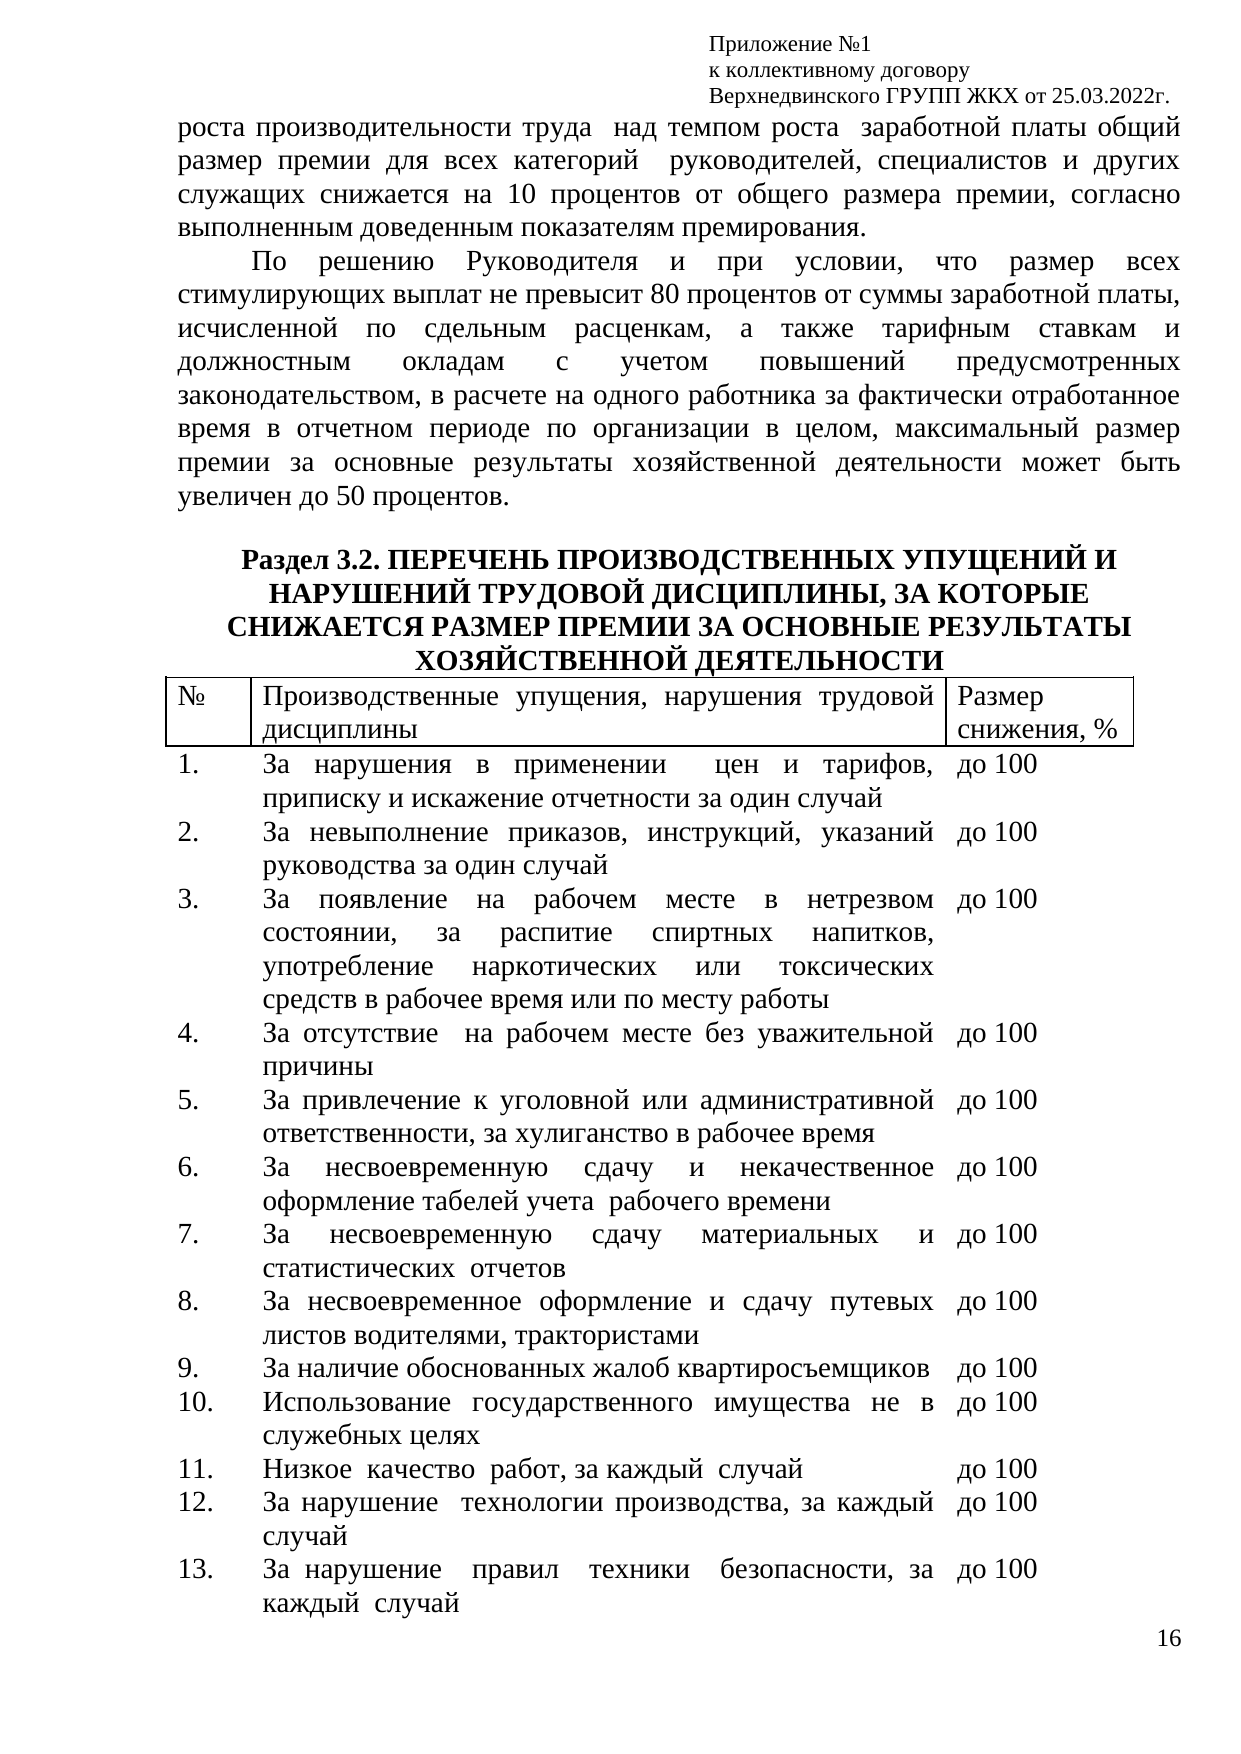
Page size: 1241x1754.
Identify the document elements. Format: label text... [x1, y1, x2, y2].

table_cell 11. [166, 1451, 251, 1484]
table_cell до 100 [946, 1451, 1133, 1484]
table_cell За несвоевременную сдачу и некачественное оформление табелей учета рабочего времени [251, 1149, 946, 1216]
table_cell За наличие обоснованных жалоб квартиросъемщиков [251, 1350, 946, 1384]
table_cell 7. [166, 1216, 251, 1283]
table_cell до 100 [946, 1216, 1133, 1283]
table_cell 6. [166, 1149, 251, 1216]
table_cell до 100 [946, 1384, 1133, 1451]
table_cell 4. [166, 1015, 251, 1082]
table_cell до 100 [946, 747, 1133, 814]
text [177, 109, 1181, 243]
table_cell За нарушения в применении цен и тарифов, приписку и искажение отчетности за один случай [251, 747, 946, 814]
table_cell 8. [166, 1283, 251, 1350]
table_cell За привлечение к уголовной или административной ответственности, за хулиганство в рабочее время [251, 1082, 946, 1149]
table_cell За несвоевременную сдачу материальных и статистических отчетов [251, 1216, 946, 1283]
table_cell За нарушение правил техники безопасности, за каждый случай [251, 1552, 946, 1619]
table_header Производственные упущения, нарушения трудовой дисциплины [252, 678, 945, 745]
table_cell 2. [166, 814, 251, 881]
table_cell За невыполнение приказов, инструкций, указаний руководства за один случай [251, 814, 946, 881]
table_cell За отсутствие на рабочем месте без уважительной причины [251, 1015, 946, 1082]
table_cell 9. [166, 1350, 251, 1384]
table_cell до 100 [946, 1283, 1133, 1350]
table_cell 10. [166, 1384, 251, 1451]
table_cell За нарушение технологии производства, за каждый случай [251, 1485, 946, 1552]
table_cell 13. [166, 1552, 251, 1619]
table_cell до 100 [946, 1485, 1133, 1552]
table_header № [167, 678, 250, 745]
table_cell 5. [166, 1082, 251, 1149]
table_cell Низкое качество работ, за каждый случай [251, 1451, 946, 1484]
table_cell 3. [166, 881, 251, 1015]
table_cell Использование государственного имущества не в служебных целях [251, 1384, 946, 1451]
table_cell 1. [166, 747, 251, 814]
table_cell до 100 [946, 814, 1133, 881]
table_cell до 100 [946, 1015, 1133, 1082]
table_cell до 100 [946, 1552, 1133, 1619]
table_cell до 100 [946, 881, 1133, 1015]
table_cell 12. [166, 1485, 251, 1552]
table_header Размер снижения, % [947, 678, 1133, 745]
table_cell до 100 [946, 1149, 1133, 1216]
table_cell до 100 [946, 1350, 1133, 1384]
table_cell За появление на рабочем месте в нетрезвом состоянии, за распитие спиртных напитков, употребление наркотических или токсических средств в рабочее время или по месту работы [251, 881, 946, 1015]
table_cell до 100 [946, 1082, 1133, 1149]
text По решению Руководителя и при условии, что размер всех стимулирующих выплат не превысит 80 процентов от суммы заработной платы, исчисленной по сдельным расценкам, а также тарифным ставкам и должностным окладам с учетом повышений предусмотренных законодательством, в расчете на одного работника за фактически отработанное время в отчетном периоде по организации в целом, максимальный размер премии за основные результаты хозяйственной деятельности может быть увеличен до 50 процентов. [177, 243, 1181, 511]
table_cell За несвоевременное оформление и сдачу путевых листов водителями, трактористами [251, 1283, 946, 1350]
text Раздел 3.2. Перечень производственных упущений и нарушений трудовой дисциплины, за которые снижается размер премии за основные результаты хозяйственной деятельности [177, 542, 1181, 676]
